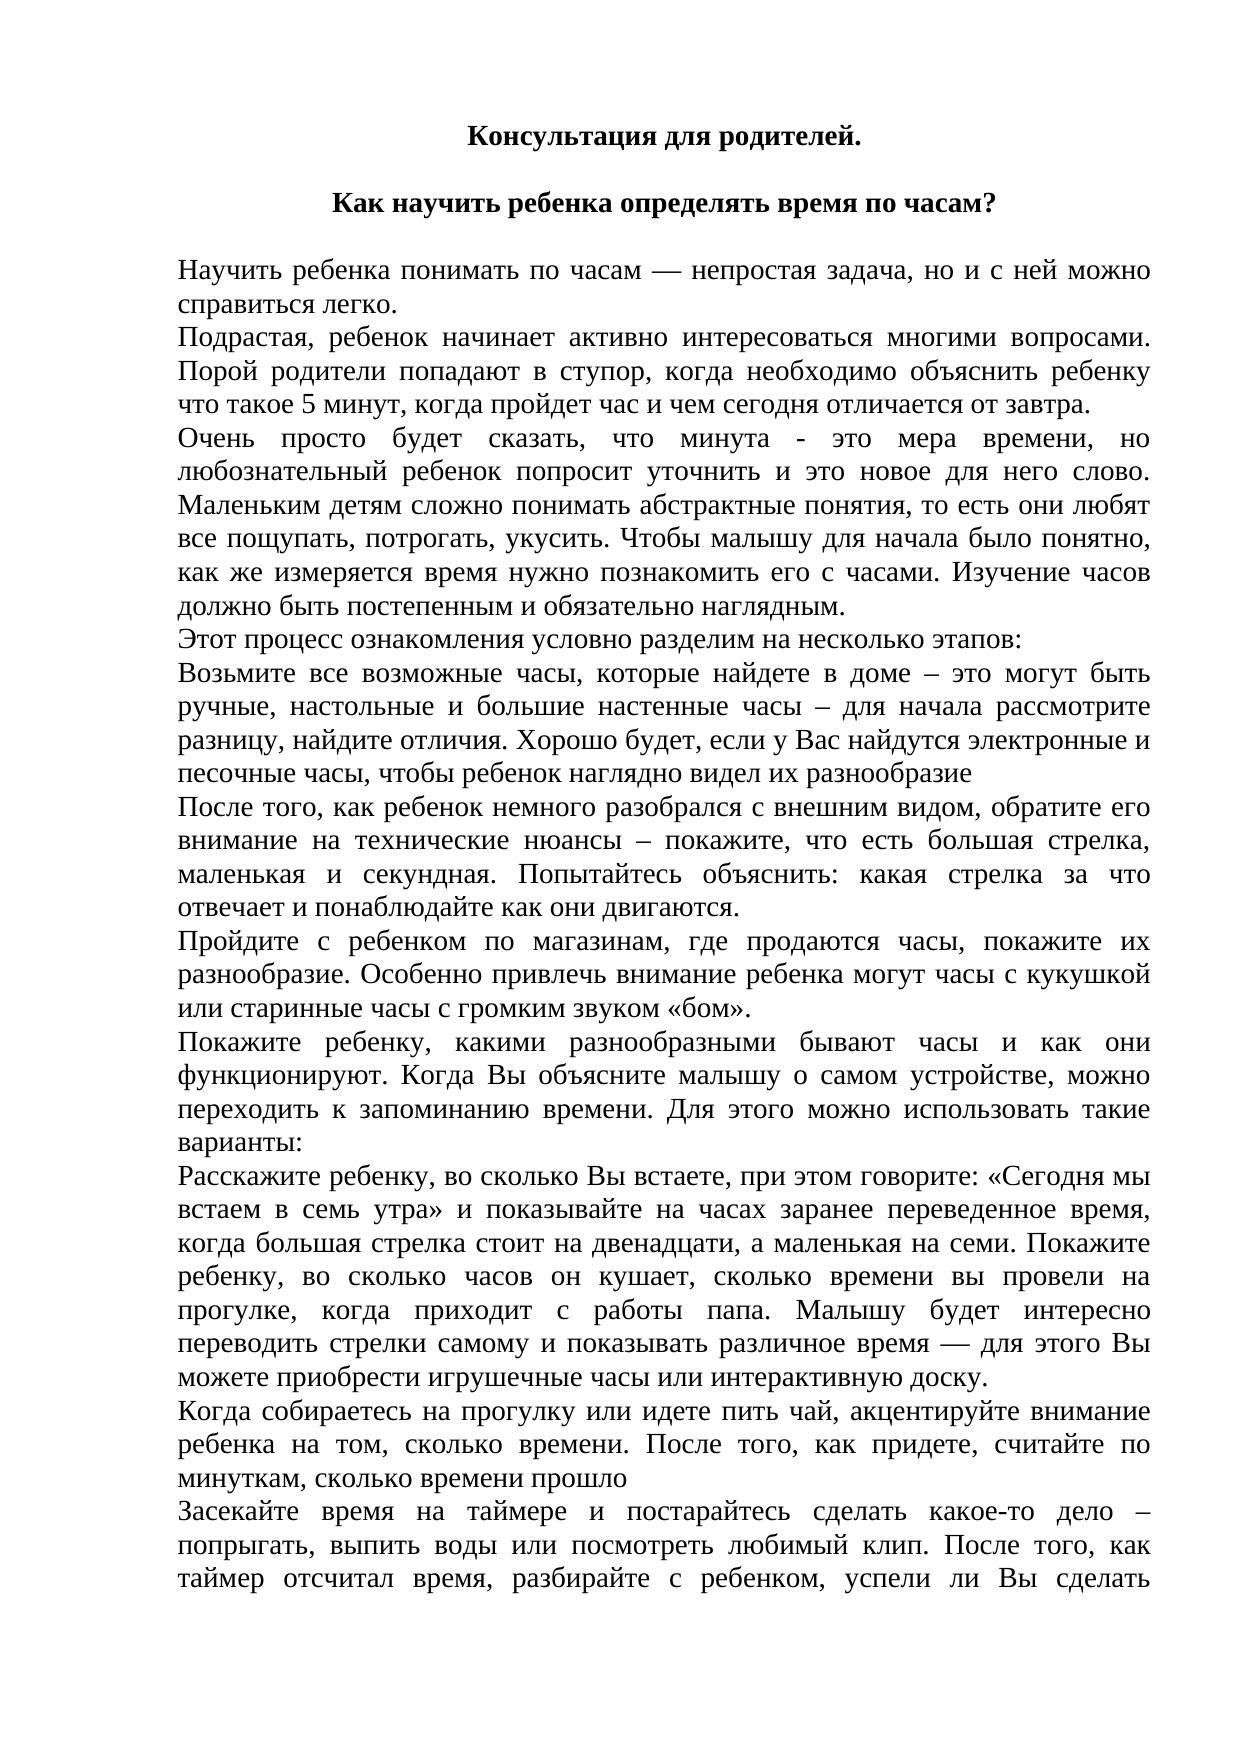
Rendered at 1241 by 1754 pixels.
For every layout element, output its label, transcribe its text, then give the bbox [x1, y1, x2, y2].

text После того, как ребенок немного разобрался с внешним видом, обратите его внимание на технические нюансы – покажите, что есть большая стрелка, маленькая и секундная. Попытайтесь объяснить: какая стрелка за что отвечает и понаблюдайте как они двигаются. [177, 789, 1152, 923]
text Расскажите ребенку, во сколько Вы встаете, при этом говорите: «Сегодня мы встаем в семь утра» и показывайте на часах заранее переведенное время, когда большая стрелка стоит на двенадцати, а маленькая на семи. Покажите ребенку, во сколько часов он кушает, сколько времени вы провели на прогулке, когда приходит с работы папа. Малышу будет интересно переводить стрелки самому и показывать различное время — для этого Вы можете приобрести игрушечные часы или интерактивную доску. [177, 1158, 1152, 1393]
text Возьмите все возможные часы, которые найдете в доме – это могут быть ручные, настольные и большие настенные часы – для начала рассмотрите разницу, найдите отличия. Хорошо будет, если у Вас найдутся электронные и песочные часы, чтобы ребенок наглядно видел их разнообразие [177, 655, 1152, 789]
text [177, 1493, 1152, 1594]
text Когда собираетесь на прогулку или идете пить чай, акцентируйте внимание ребенка на том, сколько времени. После того, как придете, считайте по минуткам, сколько времени прошло [177, 1393, 1152, 1493]
text Этот процесс ознакомления условно разделим на несколько этапов: [177, 621, 1152, 655]
text Очень просто будет сказать, что минута - это мера времени, но любознательный ребенок попросит уточнить и это новое для него слово. Маленьким детям сложно понимать абстрактные понятия, то есть они любят все пощупать, потрогать, укусить. Чтобы малышу для начала было понятно, как же измеряется время нужно познакомить его с часами. Изучение часов должно быть постепенным и обязательно наглядным. [177, 420, 1152, 621]
text Научить ребенка понимать по часам — непростая задача, но и с ней можно справиться легко. [177, 252, 1152, 319]
text Как научить ребенка определять время по часам? [177, 185, 1152, 219]
text Покажите ребенку, какими разнообразными бывают часы и как они функционируют. Когда Вы объясните малышу о самом устройстве, можно переходить к запоминанию времени. Для этого можно использовать такие варианты: [177, 1024, 1152, 1158]
text Подрастая, ребенок начинает активно интересоваться многими вопросами. Порой родители попадают в ступор, когда необходимо объяснить ребенку что такое 5 минут, когда пройдет час и чем сегодня отличается от завтра. [177, 319, 1152, 420]
text Пройдите с ребенком по магазинам, где продаются часы, покажите их разнообразие. Особенно привлечь внимание ребенка могут часы с кукушкой или старинные часы с громким звуком «бом». [177, 923, 1152, 1024]
text Консультация для родителей. [177, 118, 1152, 152]
